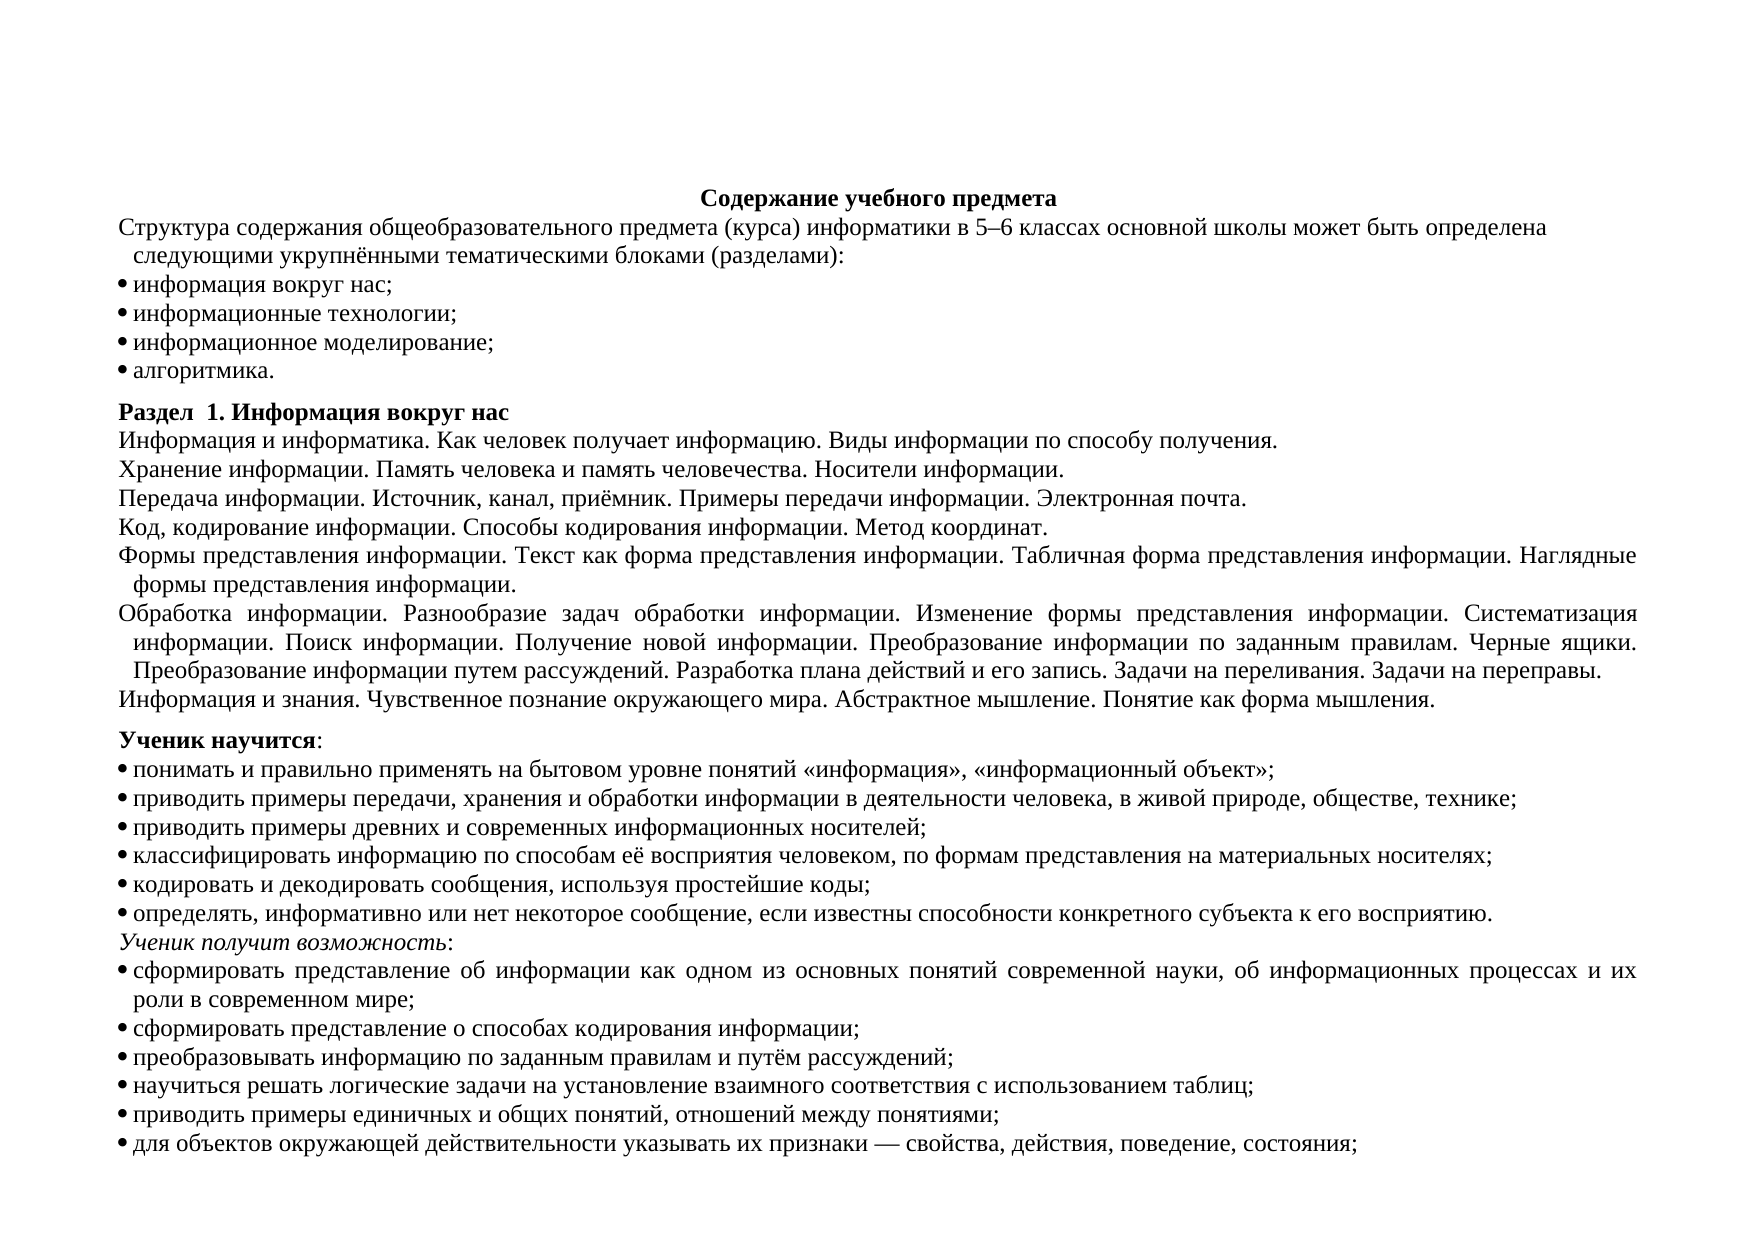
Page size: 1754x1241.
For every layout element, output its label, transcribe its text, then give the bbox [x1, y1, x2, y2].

list информационное моделирование; [118, 327, 1639, 355]
list для объектов окружающей действительности указывать их признаки — свойства, действия, поведение, состояния; [118, 1128, 1639, 1157]
list приводить примеры древних и современных информационных носителей; [118, 812, 1639, 840]
list классифицировать информацию по способам её восприятия человеком, по формам представления на материальных носителях; [118, 840, 1639, 869]
list кодировать и декодировать сообщения, используя простейшие коды; [118, 869, 1639, 898]
text Раздел 1. Информация вокруг нас [118, 397, 1639, 425]
list информация вокруг нас; [118, 269, 1639, 298]
text Ученик получит возможность: [118, 927, 1639, 955]
list алгоритмика. [118, 355, 1639, 384]
list сформировать представление об информации как одном из основных понятий современной науки, об информационных процессах и их роли в современном мире; [118, 955, 1639, 1013]
list преобразовывать информацию по заданным правилам и путём рассуждений; [118, 1042, 1639, 1070]
list сформировать представление о способах кодирования информации; [118, 1013, 1639, 1042]
list определять, информативно или нет некоторое сообщение, если известны способности конкретного субъекта к его восприятию. [118, 898, 1639, 927]
text Хранение информации. Память человека и память человечества. Носители информации. [118, 454, 1639, 483]
list информационные технологии; [118, 298, 1639, 327]
list научиться решать логические задачи на установление взаимного соответствия с использованием таблиц; [118, 1070, 1639, 1099]
text Обработка информации. Разнообразие задач обработки информации. Изменение формы представления информации. Систематизация информации. Поиск информации. Получение новой информации. Преобразование информации по заданным правилам. Черные ящики. Преобразование информации путем рассуждений. Разработка плана действий и его запись. Задачи на переливания. Задачи на переправы. [118, 598, 1639, 684]
text Информация и знания. Чувственное познание окружающего мира. Абстрактное мышление. Понятие как форма мышления. [118, 684, 1639, 713]
list приводить примеры передачи, хранения и обработки информации в деятельности человека, в живой природе, обществе, технике; [118, 783, 1639, 812]
text Ученик научится: [118, 725, 1639, 754]
text Код, кодирование информации. Способы кодирования информации. Метод координат. [118, 512, 1639, 540]
list Содержание учебного предмета [118, 183, 1639, 212]
list приводить примеры единичных и общих понятий, отношений между понятиями; [118, 1099, 1639, 1128]
text Информация и информатика. Как человек получает информацию. Виды информации по способу получения. [118, 425, 1639, 454]
text Формы представления информации. Текст как форма представления информации. Табличная форма представления информации. Наглядные формы представления информации. [118, 540, 1639, 598]
text Структура содержания общеобразовательного предмета (курса) информатики в 5–6 классах основной школы может быть определена следующими укрупнёнными тематическими блоками (разделами): [118, 212, 1639, 269]
text Передача информации. Источник, канал, приёмник. Примеры передачи информации. Электронная почта. [118, 483, 1639, 512]
list понимать и правильно применять на бытовом уровне понятий «информация», «информационный объект»; [118, 754, 1639, 783]
